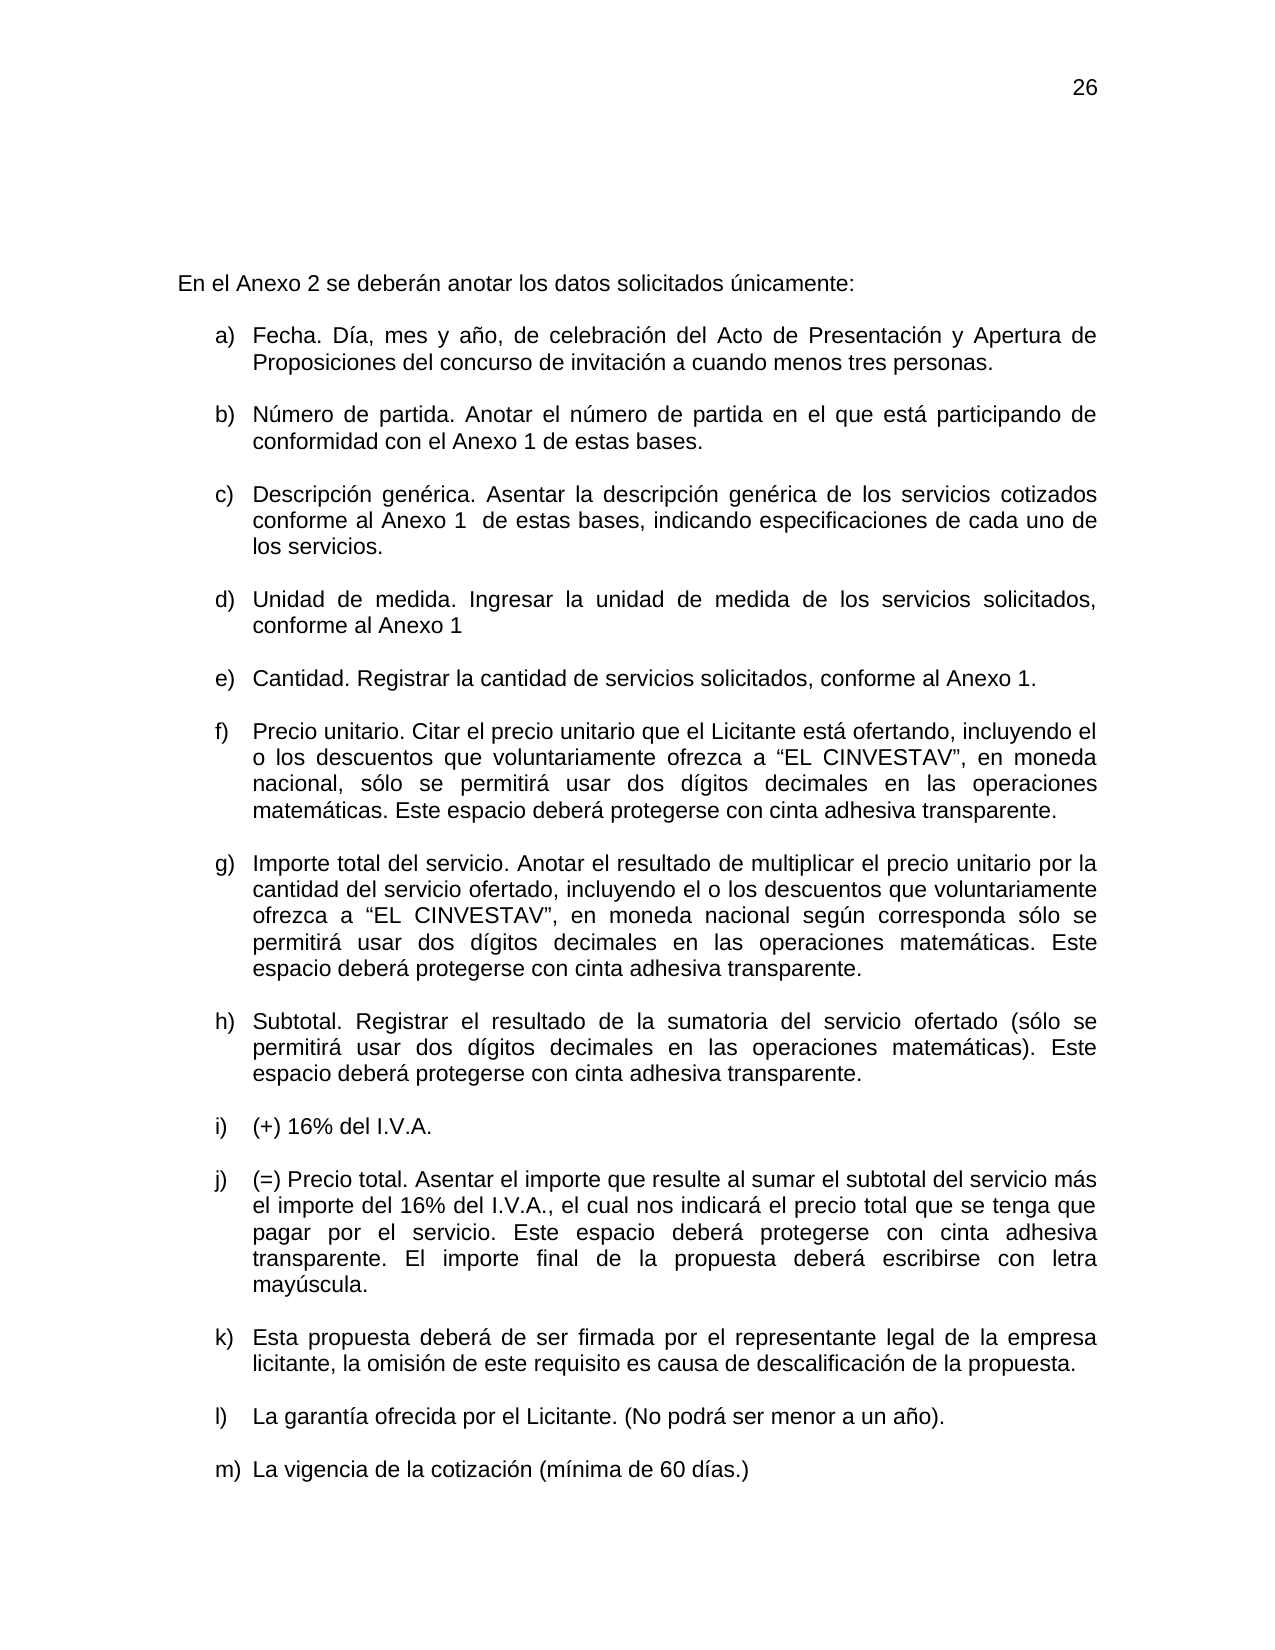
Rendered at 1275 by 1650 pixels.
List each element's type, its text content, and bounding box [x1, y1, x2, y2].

list La garantía ofrecida por el Licitante. (No podrá ser menor a un año). [215, 1403, 1098, 1429]
list Número de partida. Anotar el número de partida en el que está participando de conformidad con el Anexo 1 de estas bases. [215, 401, 1098, 454]
list Cantidad. Registrar la cantidad de servicios solicitados, conforme al Anexo 1. [215, 665, 1098, 691]
list La vigencia de la cotización (mínima de 60 días.) [215, 1456, 1098, 1482]
list Importe total del servicio. Anotar el resultado de multiplicar el precio unitario por la cantidad del servicio ofertado, incluyendo el o los descuentos que voluntariamente ofrezca a “EL CINVESTAV”, en moneda nacional según corresponda sólo se permitirá usar dos dígitos decimales en las operaciones matemáticas. Este espacio deberá protegerse con cinta adhesiva transparente. [215, 849, 1098, 981]
list Precio unitario. Citar el precio unitario que el Licitante está ofertando, incluyendo el o los descuentos que voluntariamente ofrezca a “EL CINVESTAV”, en moneda nacional, sólo se permitirá usar dos dígitos decimales en las operaciones matemáticas. Este espacio deberá protegerse con cinta adhesiva transparente. [215, 718, 1098, 823]
list Unidad de medida. Ingresar la unidad de medida de los servicios solicitados, conforme al Anexo 1 [215, 586, 1098, 639]
list Descripción genérica. Asentar la descripción genérica de los servicios cotizados conforme al Anexo 1 de estas bases, indicando especificaciones de cada uno de los servicios. [215, 481, 1098, 559]
list (+) 16% del I.V.A. [215, 1113, 1098, 1139]
list Fecha. Día, mes y año, de celebración del Acto de Presentación y Apertura de Proposiciones del concurso de invitación a cuando menos tres personas. [215, 322, 1098, 375]
list (=) Precio total. Asentar el importe que resulte al sumar el subtotal del servicio más el importe del 16% del I.V.A., el cual nos indicará el precio total que se tenga que pagar por el servicio. Este espacio deberá protegerse con cinta adhesiva transparente. El importe final de la propuesta deberá escribirse con letra mayúscula. [215, 1166, 1098, 1297]
list Subtotal. Registrar el resultado de la sumatoria del servicio ofertado (sólo se permitirá usar dos dígitos decimales en las operaciones matemáticas). Este espacio deberá protegerse con cinta adhesiva transparente. [215, 1008, 1098, 1087]
text En el Anexo 2 se deberán anotar los datos solicitados únicamente: [177, 270, 1098, 296]
list Esta propuesta deberá de ser firmada por el representante legal de la empresa licitante, la omisión de este requisito es causa de descalificación de la propuesta. [215, 1324, 1098, 1377]
